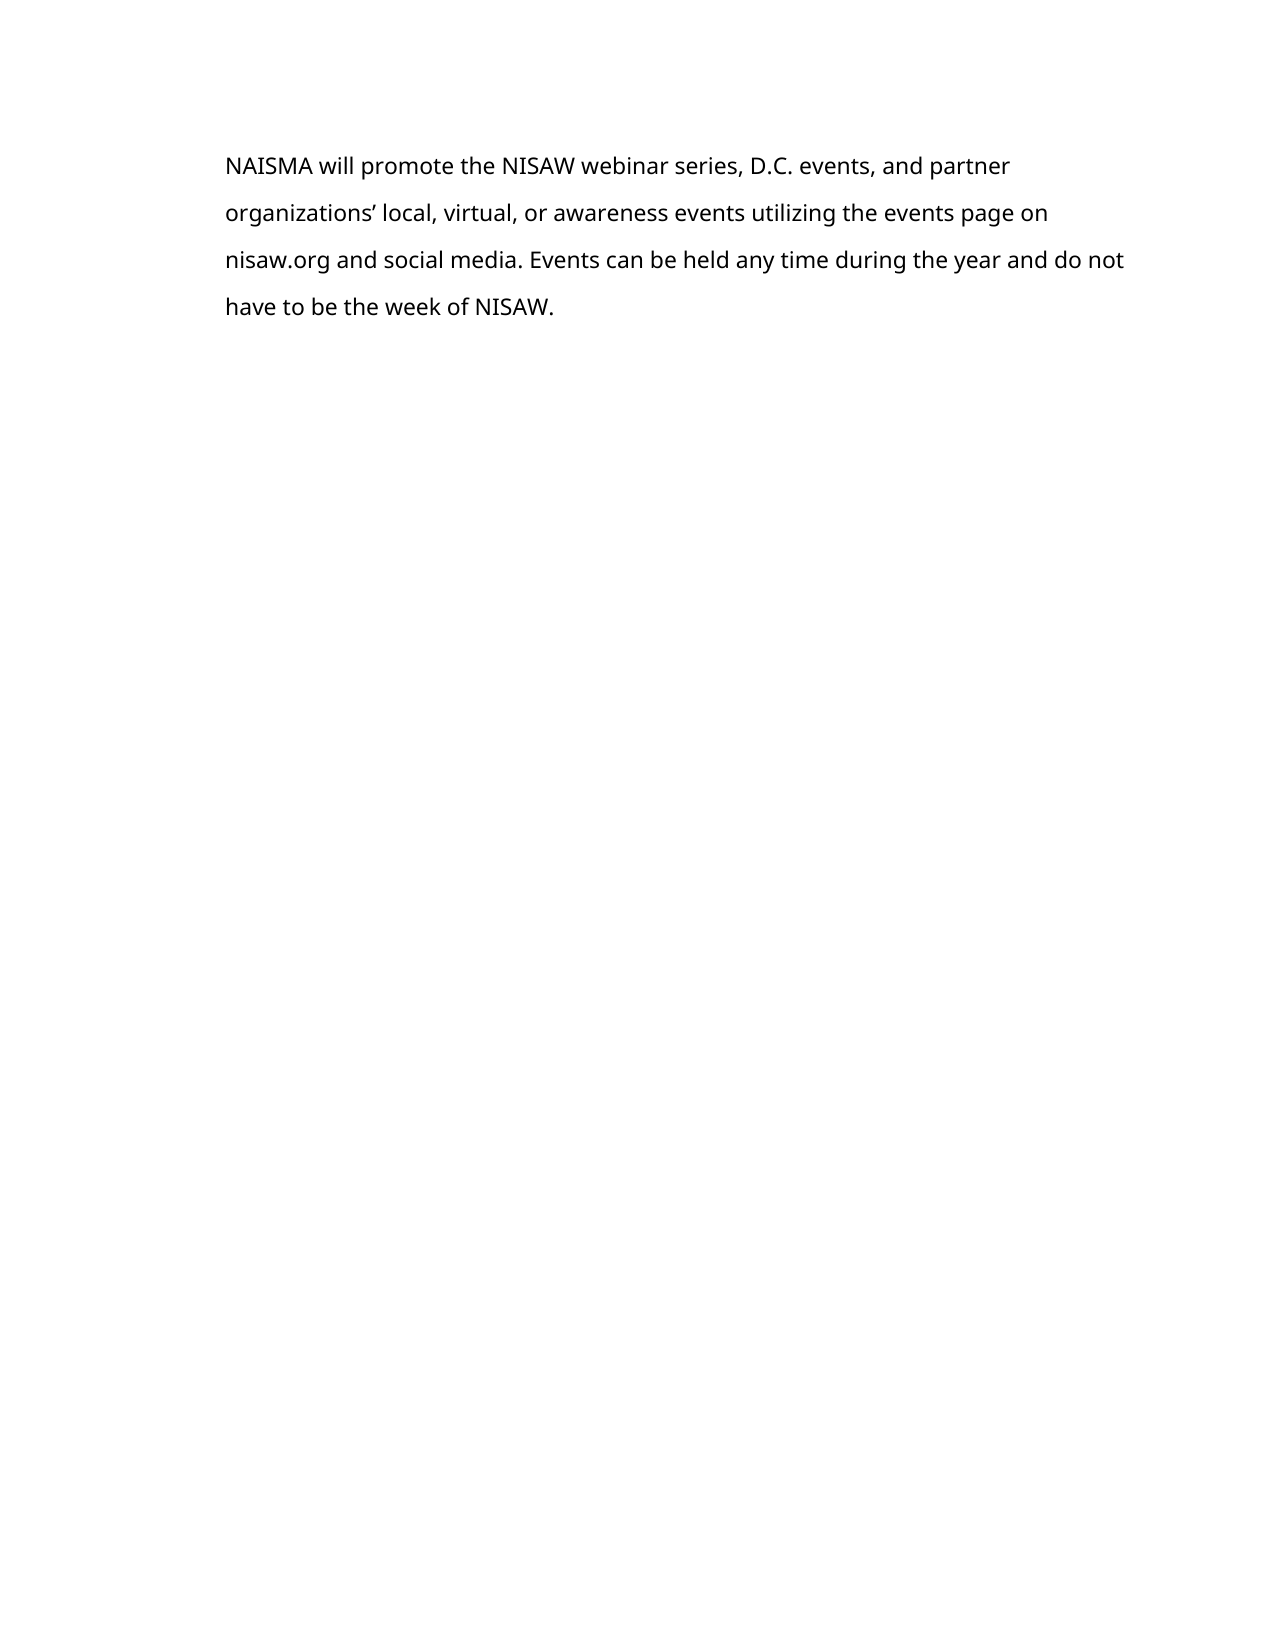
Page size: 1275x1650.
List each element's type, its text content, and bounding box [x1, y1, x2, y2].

text NAISMA will promote the NISAW webinar series, D.C. events, and partner organizations’ local, virtual, or awareness events utilizing the events page on nisaw.org and social media. Events can be held any time during the year and do not have to be the week of NISAW. [225, 150, 1125, 322]
